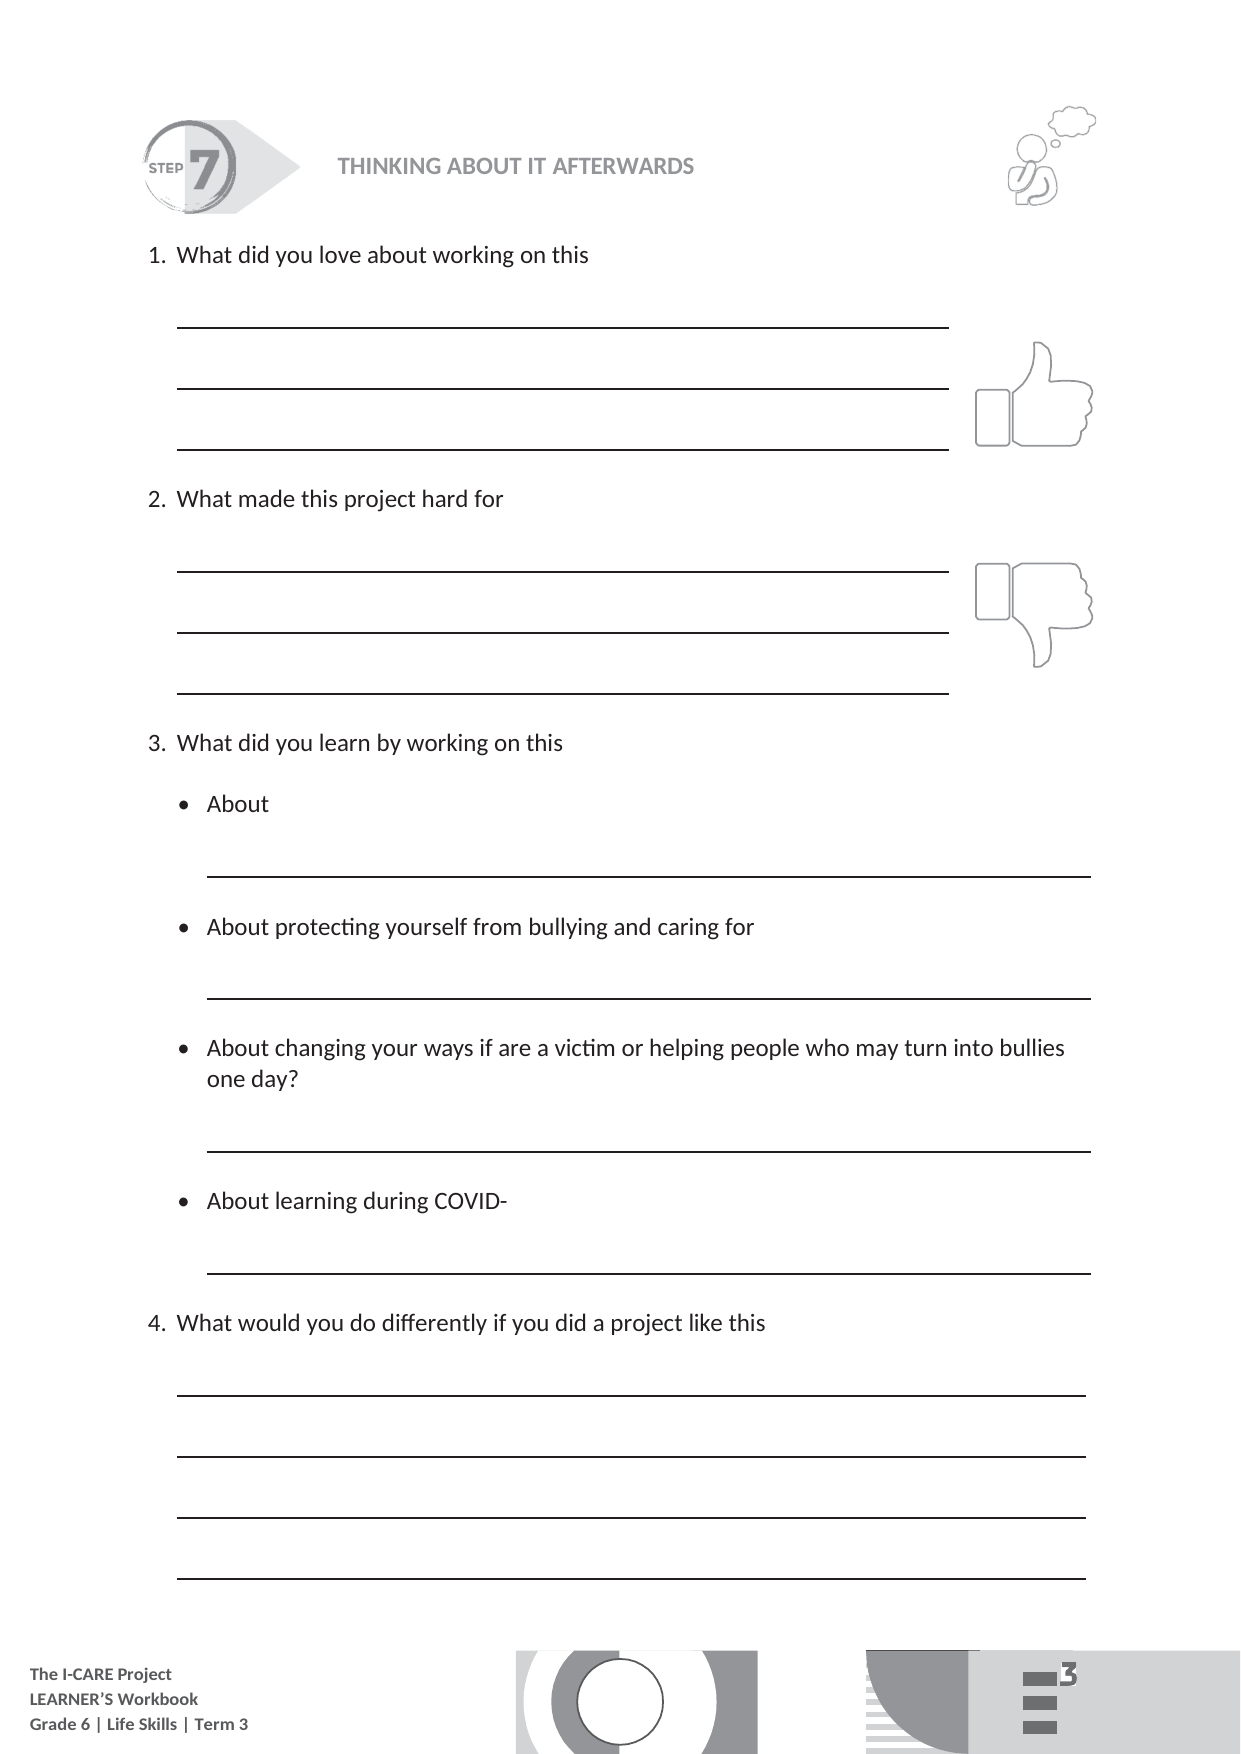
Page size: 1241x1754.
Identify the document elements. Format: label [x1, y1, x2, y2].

picture [1060, 1662, 1077, 1686]
picture [142, 120, 300, 214]
picture [1007, 105, 1097, 206]
